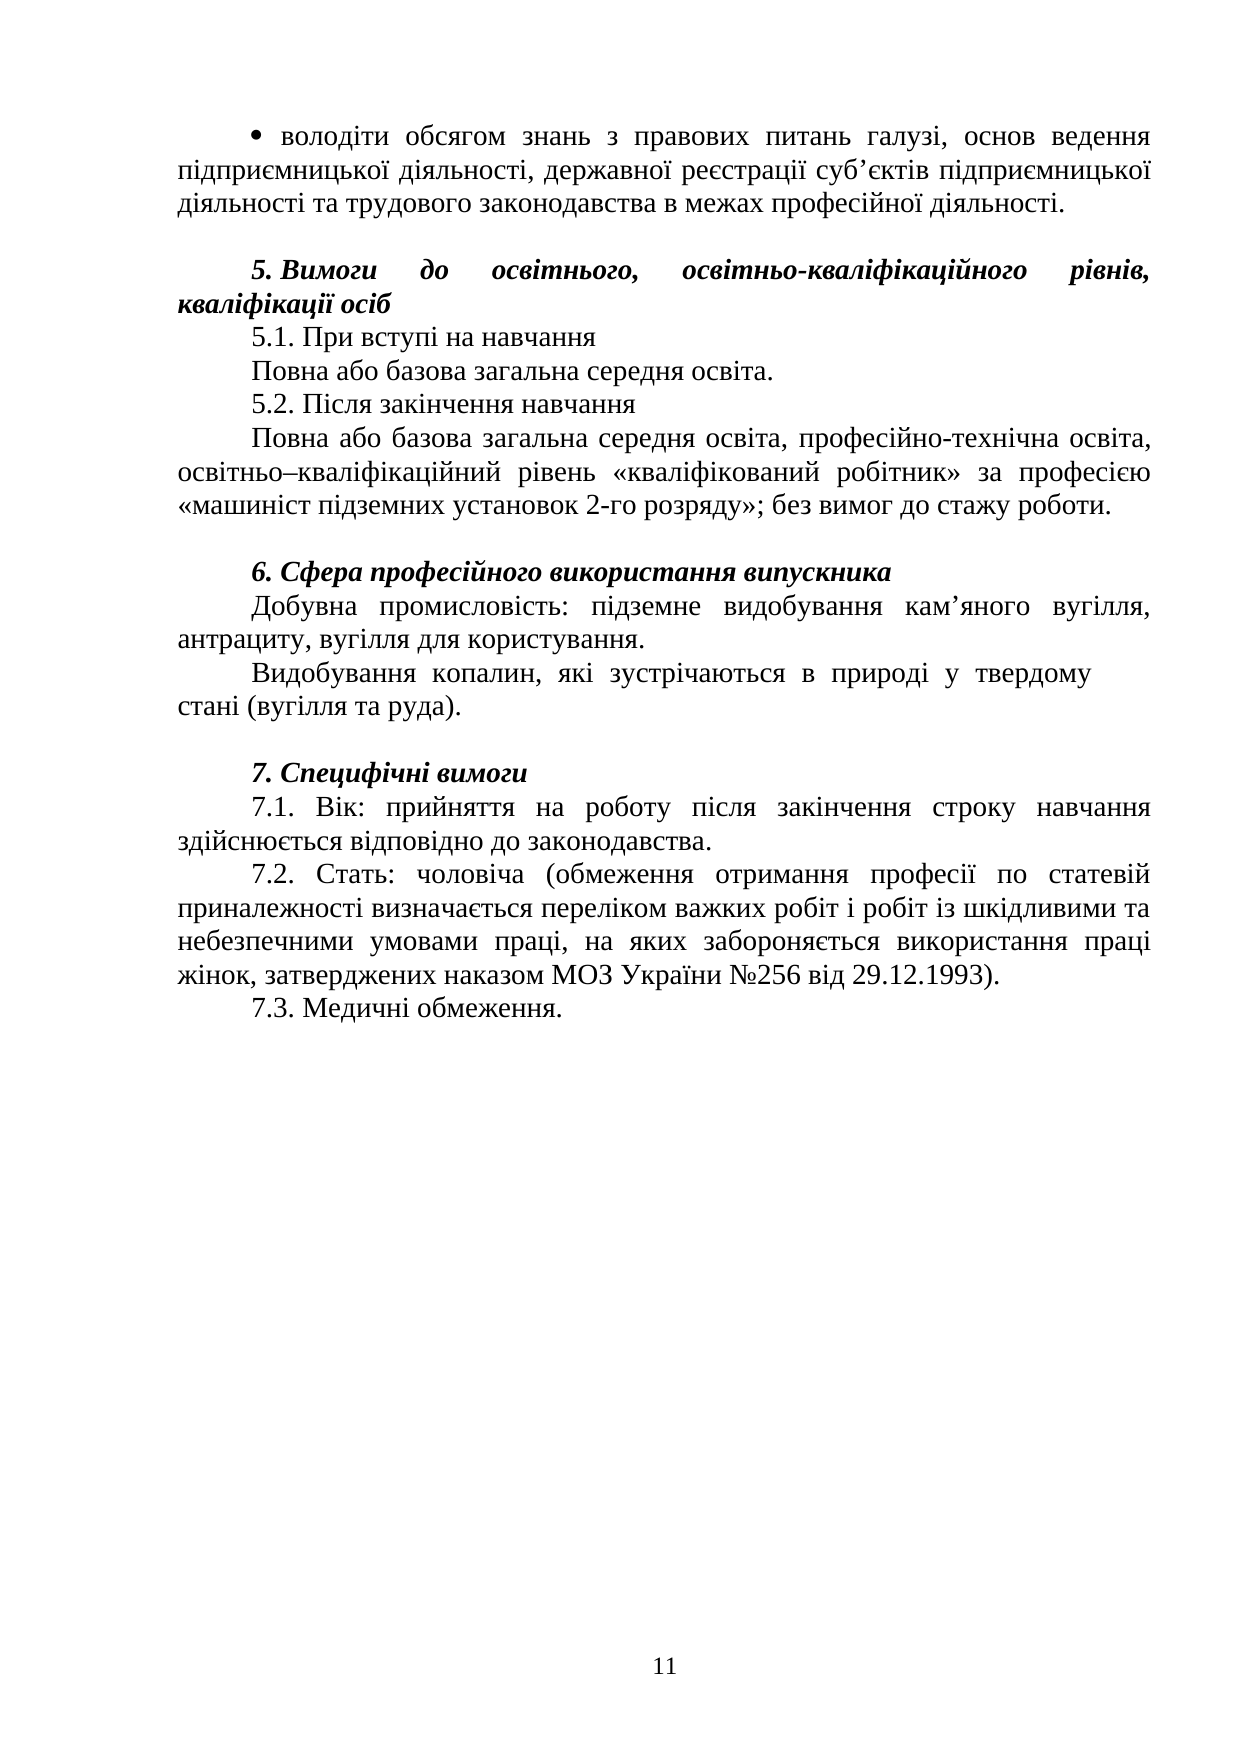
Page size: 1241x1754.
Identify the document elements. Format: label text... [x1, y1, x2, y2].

text Добувна промисловість: підземне видобування кам’яного вугілля, антрациту, вугілля для користування. [177, 588, 1152, 655]
text 6. Сфера професійного використання випускника [177, 554, 1152, 588]
text Повна або базова загальна середня освіта. [177, 353, 1152, 387]
text 7.2. Стать: чоловіча (обмеження отримання професії по статевій приналежності визначається переліком важких робіт і робіт із шкідливими та небезпечними умовами праці, на яких забороняється використання праці жінок, затверджених наказом МОЗ України №256 від 29.12.1993). [177, 856, 1152, 990]
text 7.3. Медичні обмеження. [177, 990, 1152, 1024]
text 7.1. Вік: прийняття на роботу після закінчення строку навчання здійснюється відповідно до законодавства. [177, 789, 1152, 856]
text Видобування копалин, які зустрічаються в природі у твердому стані (вугілля та руда). [177, 655, 1093, 722]
text Повна або базова загальна середня освіта, професійно-технічна освіта, освітньо–кваліфікаційний рівень «кваліфікований робітник» за професією «машиніст підземних установок 2-го розряду»; без вимог до стажу роботи. [177, 420, 1152, 521]
text 5. Вимоги до освітнього, освітньо-кваліфікаційного рівнів, кваліфікації осіб [177, 252, 1152, 319]
list володіти обсягом знань з правових питань галузі, основ ведення підприємницької діяльності, державної реєстрації суб’єктів підприємницької діяльності та трудового законодавства в межах професійної діяльності. [177, 118, 1152, 219]
text 5.1. При вступі на навчання [177, 319, 1152, 353]
text 5.2. Після закінчення навчання [177, 387, 1152, 420]
text 7. Специфічні вимоги [177, 756, 1152, 789]
